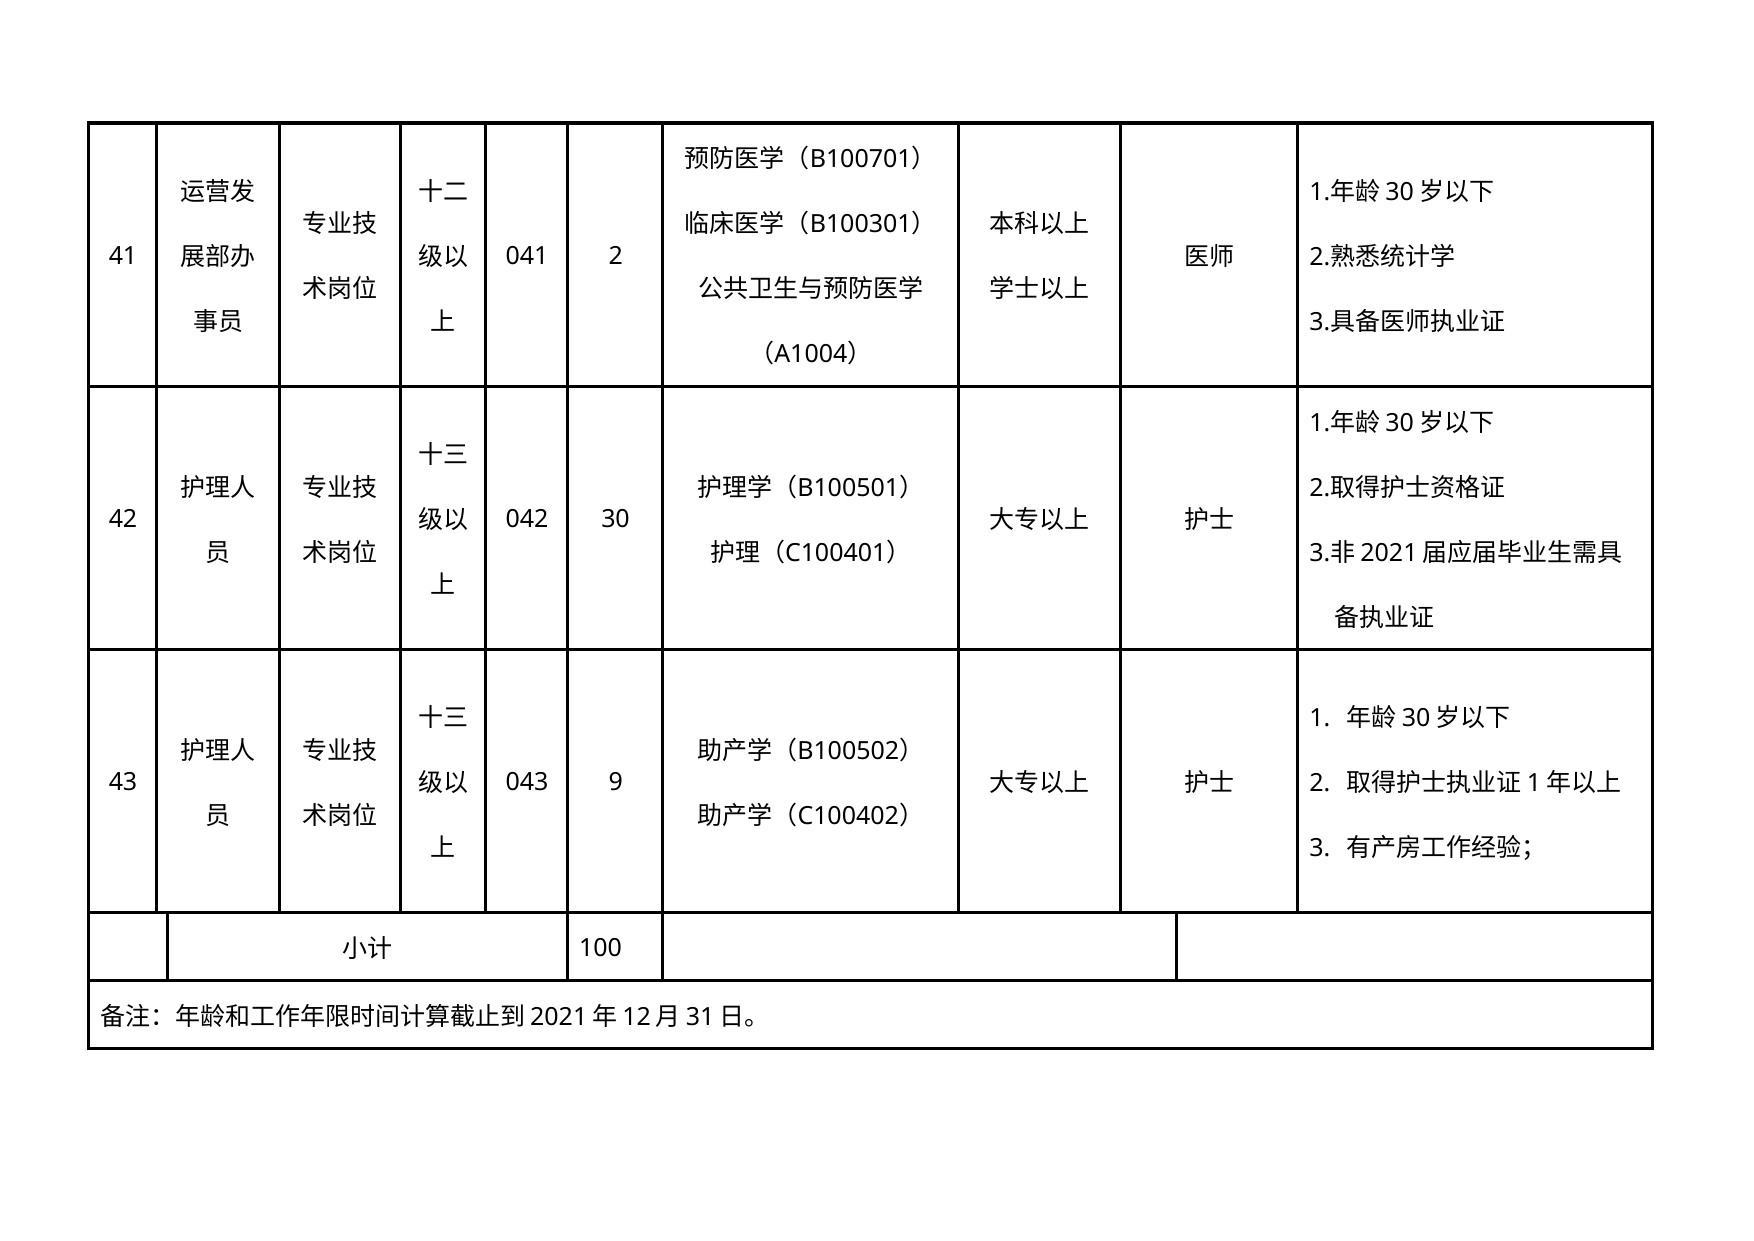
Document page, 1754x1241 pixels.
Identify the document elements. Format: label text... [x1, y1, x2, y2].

table_cell 专业技术岗位 [281, 651, 399, 911]
table_cell 2 [569, 125, 661, 384]
table_cell [664, 914, 1175, 979]
table_cell 大专以上 [960, 651, 1119, 911]
table_cell 专业技术岗位 [281, 388, 399, 648]
table_cell 041 [487, 125, 566, 384]
table_cell 护理学（B100501） 护理（C100401） [664, 388, 957, 648]
table_cell [90, 914, 166, 979]
table_cell 十三级以上 [402, 651, 484, 911]
table_cell 护士 [1122, 388, 1296, 648]
table_cell 运营发展部办事员 [158, 125, 278, 384]
table_cell 本科以上 学士以上 [960, 125, 1119, 384]
table_cell 042 [487, 388, 566, 648]
table_cell 42 [90, 388, 155, 648]
table_cell 大专以上 [960, 388, 1119, 648]
table_cell 护理人员 [158, 651, 278, 911]
table_cell 护士 [1122, 651, 1296, 911]
table_cell 医师 [1122, 125, 1296, 384]
table_cell [1178, 914, 1651, 979]
table_cell 年龄30岁以下 取得护士执业证1年以上 有产房工作经验； [1299, 651, 1651, 911]
table_cell 护理人员 [158, 388, 278, 648]
table_cell 1.年龄30岁以下 2.取得护士资格证 3.非2021届应届毕业生需具备执业证 [1299, 388, 1651, 648]
table_cell 小计 [169, 914, 566, 979]
table_cell 专业技术岗位 [281, 125, 399, 384]
table_cell 043 [487, 651, 566, 911]
table_cell 预防医学（B100701） 临床医学（B100301） 公共卫生与预防医学（A1004） [664, 125, 957, 384]
table_cell 助产学（B100502） 助产学（C100402） [664, 651, 957, 911]
table_cell 41 [90, 125, 155, 384]
table_cell 30 [569, 388, 661, 648]
table_cell 十三级以上 [402, 388, 484, 648]
table_cell 十二级以上 [402, 125, 484, 384]
table_cell 100 [569, 914, 661, 979]
table_cell 1.年龄30岁以下 2.熟悉统计学 3.具备医师执业证 [1299, 125, 1651, 384]
table_cell 9 [569, 651, 661, 911]
table_cell 备注：年龄和工作年限时间计算截止到2021年12月31日。 [90, 982, 1651, 1047]
table_cell 43 [90, 651, 155, 911]
